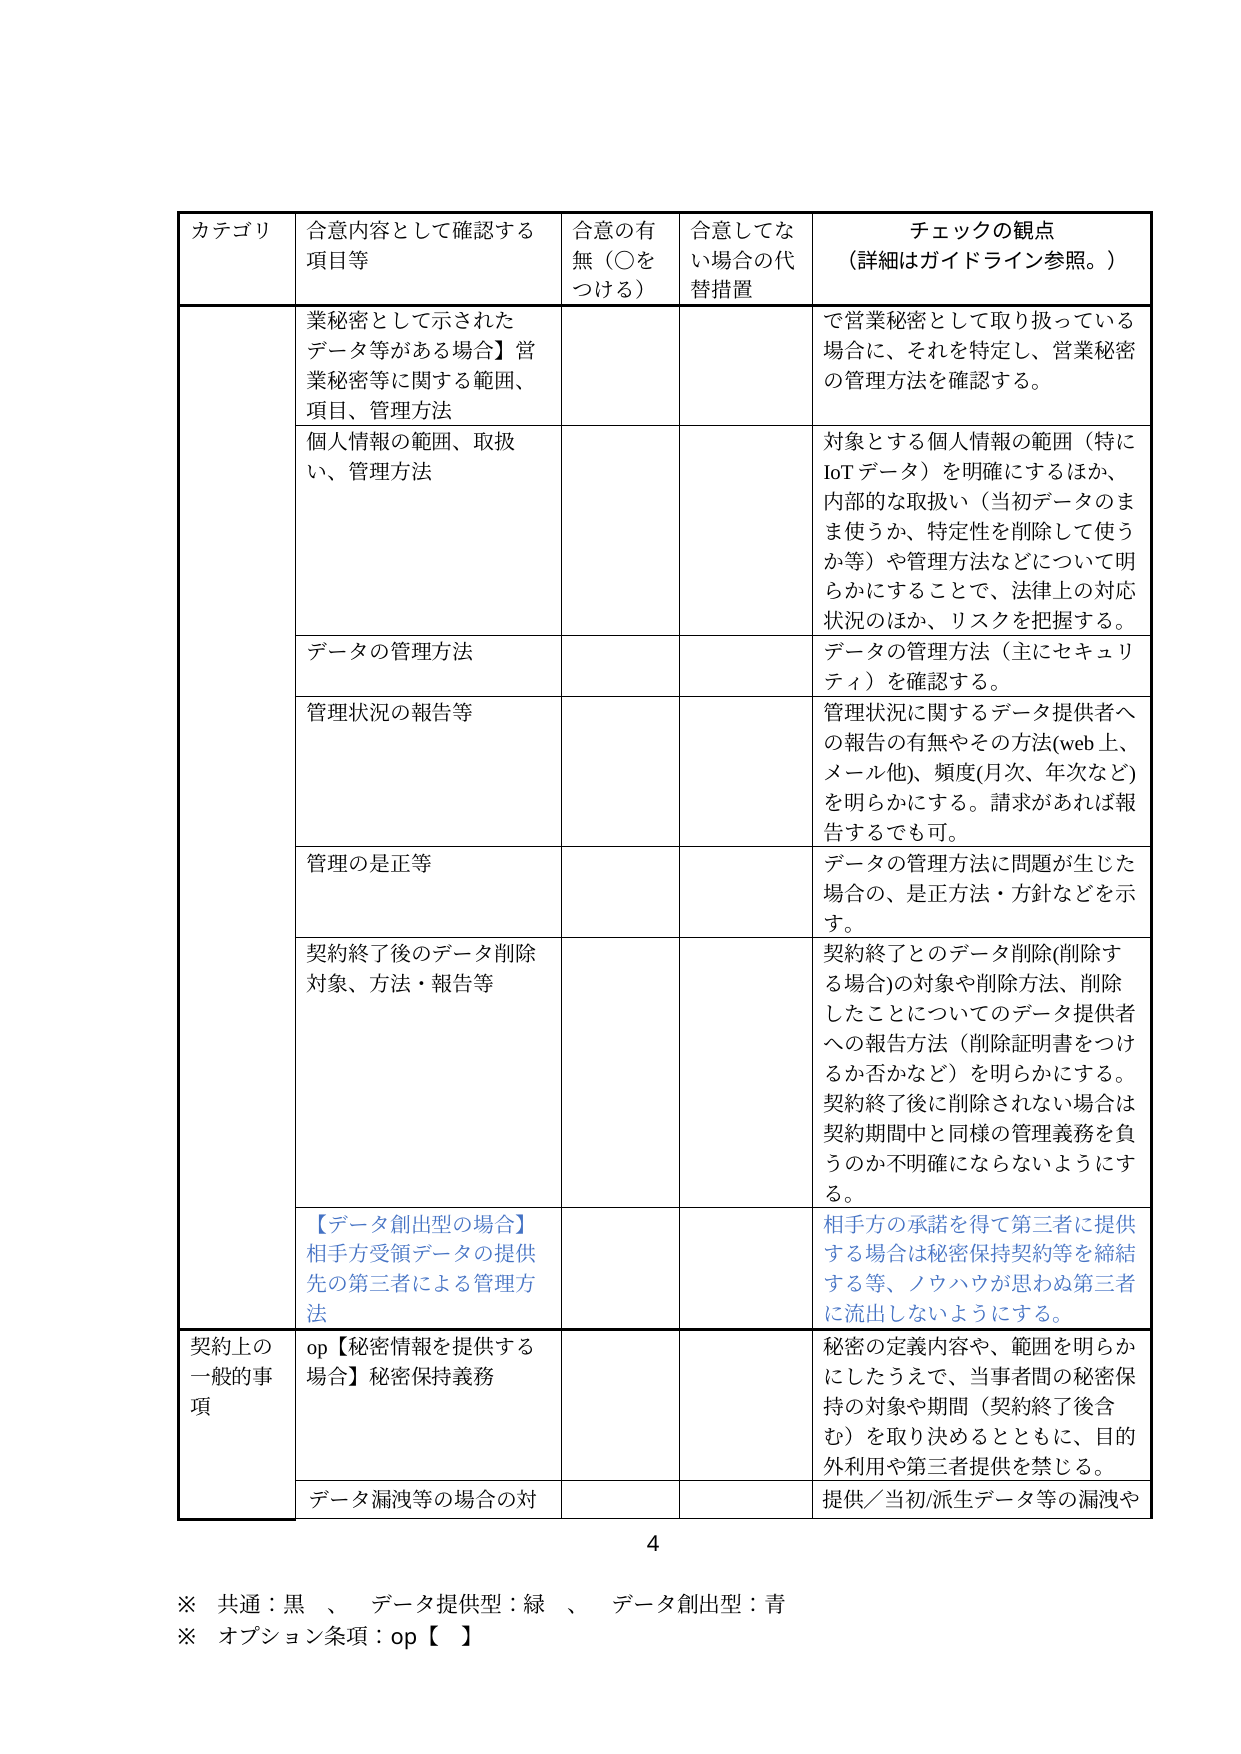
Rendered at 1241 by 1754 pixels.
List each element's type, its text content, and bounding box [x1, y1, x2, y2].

table_cell 秘密の定義内容や、範囲を明らかにしたうえで、当事者間の秘密保持の対象や期間（契約終了後含む）を取り決めるとともに、目的外利用や第三者提供を禁じる。 [813, 1331, 1150, 1480]
table_cell [562, 307, 679, 424]
table_cell 管理の是正等 [296, 847, 561, 937]
table_cell [680, 697, 812, 846]
table_cell [562, 636, 679, 696]
table_cell データの管理方法に問題が生じた場合の、是正方法・方針などを示す。 [813, 847, 1150, 937]
table_cell [680, 1208, 812, 1328]
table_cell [296, 307, 561, 424]
table_cell 対象とする個人情報の範囲（特にIoTデータ）を明確にするほか、内部的な取扱い（当初データのまま使うか、特定性を削除して使うか等）や管理方法などについて明らかにすることで、法律上の対応状況のほか、リスクを把握する。 [813, 426, 1150, 635]
table_cell [680, 426, 812, 635]
table_cell [562, 697, 679, 846]
table_cell 管理状況の報告等 [296, 697, 561, 846]
table_cell [562, 1208, 679, 1328]
table_cell [562, 938, 679, 1207]
table_cell 管理状況に関するデータ提供者への報告の有無やその方法(web上、メール他)、頻度(月次、年次など)を明らかにする。請求があれば報告するでも可。 [813, 697, 1150, 846]
table_cell 個人情報の範囲、取扱い、管理方法 [296, 426, 561, 635]
table_header 合意してない場合の代替措置 [680, 214, 812, 304]
table_cell 相手方の承諾を得て第三者に提供する場合は秘密保持契約等を締結する等、ノウハウが思わぬ第三者に流出しないようにする。 [813, 1208, 1150, 1328]
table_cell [813, 307, 1150, 424]
table_cell 【データ創出型の場合】相手方受領データの提供先の第三者による管理方法 [296, 1208, 561, 1328]
table_cell [562, 1331, 679, 1480]
table_header 合意の有無（〇をつける） [562, 214, 679, 304]
table_cell [680, 1331, 812, 1480]
table_cell 契約終了とのデータ削除(削除する場合)の対象や削除方法、削除したことについてのデータ提供者への報告方法（削除証明書をつけるか否かなど）を明らかにする。契約終了後に削除されない場合は契約期間中と同様の管理義務を負うのか不明確にならないようにする。 [813, 938, 1150, 1207]
table_cell [562, 847, 679, 937]
table_cell データ漏洩等の場合の対応 [296, 1481, 561, 1518]
table_cell [562, 426, 679, 635]
table_cell op【秘密情報を提供する場合】秘密保持義務 [296, 1331, 561, 1480]
table_cell 契約終了後のデータ削除対象、方法・報告等 [296, 938, 561, 1207]
table_cell データの管理方法 [296, 636, 561, 696]
table_cell [680, 636, 812, 696]
table_header 合意内容として確認する項目等 [296, 214, 561, 304]
table_header チェックの観点 （詳細はガイドライン参照。） [813, 214, 1150, 304]
table_header カテゴリ [180, 214, 295, 304]
table_cell [680, 307, 812, 424]
table_cell [680, 847, 812, 937]
table_cell データの管理方法（主にセキュリティ）を確認する。 [813, 636, 1150, 696]
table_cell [813, 1481, 1150, 1518]
table_cell [680, 938, 812, 1207]
table_cell 契約上の一般的事項 [180, 1331, 295, 1518]
table_cell [680, 1481, 812, 1518]
table_cell [562, 1481, 679, 1518]
